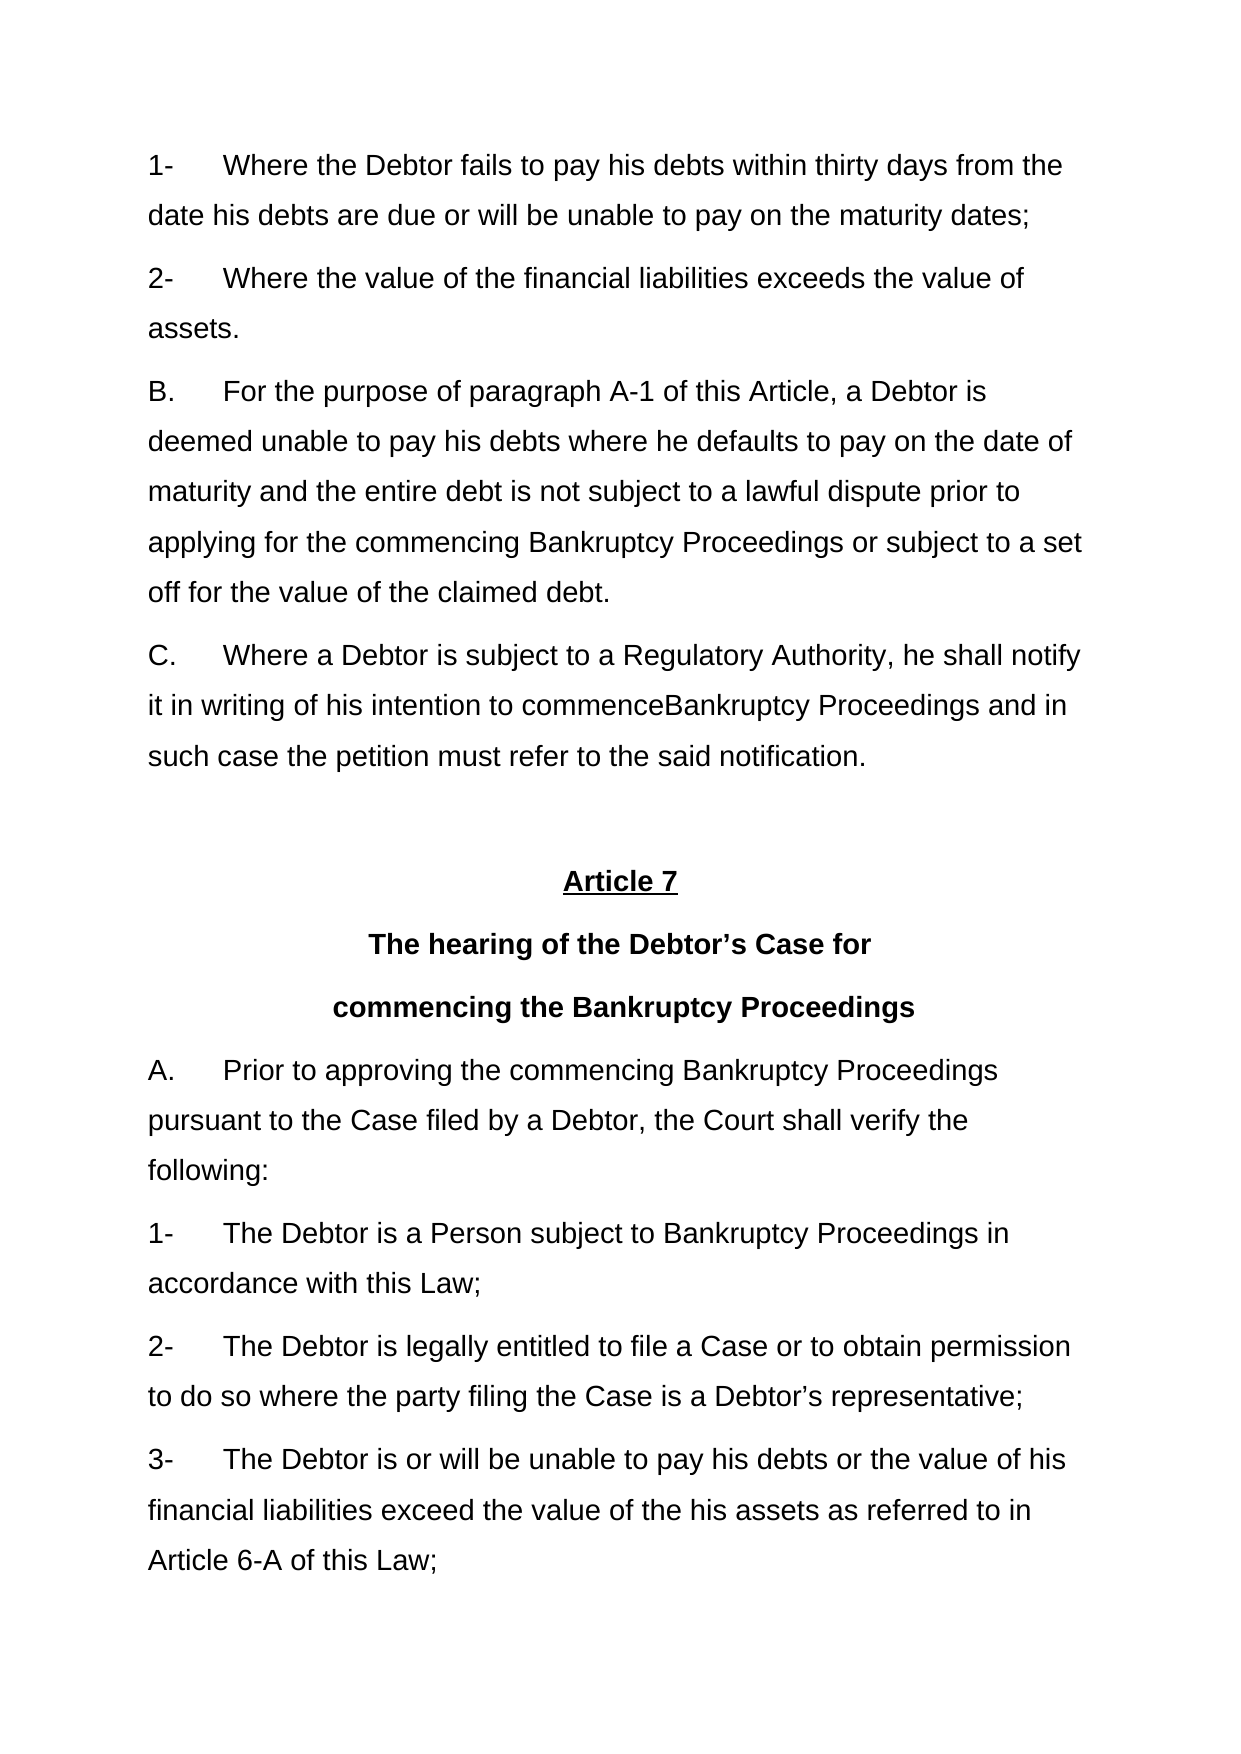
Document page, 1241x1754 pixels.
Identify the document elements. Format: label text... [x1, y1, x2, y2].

list The Debtor is legally entitled to file a Case or to obtain permission to do so where the party filing the Case is a Debtor’s representative; [148, 1329, 1093, 1413]
list Where a Debtor is subject to a Regulatory Authority, he shall notify it in writing of his intention to commenceBankruptcy Proceedings and in such case the petition must refer to the said notification. [148, 638, 1093, 772]
list The Debtor is a Person subject to Bankruptcy Proceedings in accordance with this Law; [148, 1216, 1093, 1300]
text The hearing of the Debtor’s Case for [148, 927, 1093, 961]
list Where the value of the financial liabilities exceeds the value of assets. [148, 261, 1093, 344]
list Where the Debtor fails to pay his debts within thirty days from the date his debts are due or will be unable to pay on the maturity dates; [148, 148, 1093, 231]
text Article 7 [148, 864, 1093, 898]
list For the purpose of paragraph A-1 of this Article, a Debtor is deemed unable to pay his debts where he defaults to pay on the date of maturity and the entire debt is not subject to a lawful dispute prior to applying for the commencing Bankruptcy Proceedings or subject to a set off for the value of the claimed debt. [148, 374, 1093, 609]
text commencing the Bankruptcy Proceedings [148, 990, 1093, 1023]
list Prior to approving the commencing Bankruptcy Proceedings pursuant to the Case filed by a Debtor, the Court shall verify the following: [148, 1053, 1093, 1187]
list The Debtor is or will be unable to pay his debts or the value of his financial liabilities exceed the value of the his assets as referred to in Article 6-A of this Law; [148, 1442, 1093, 1576]
